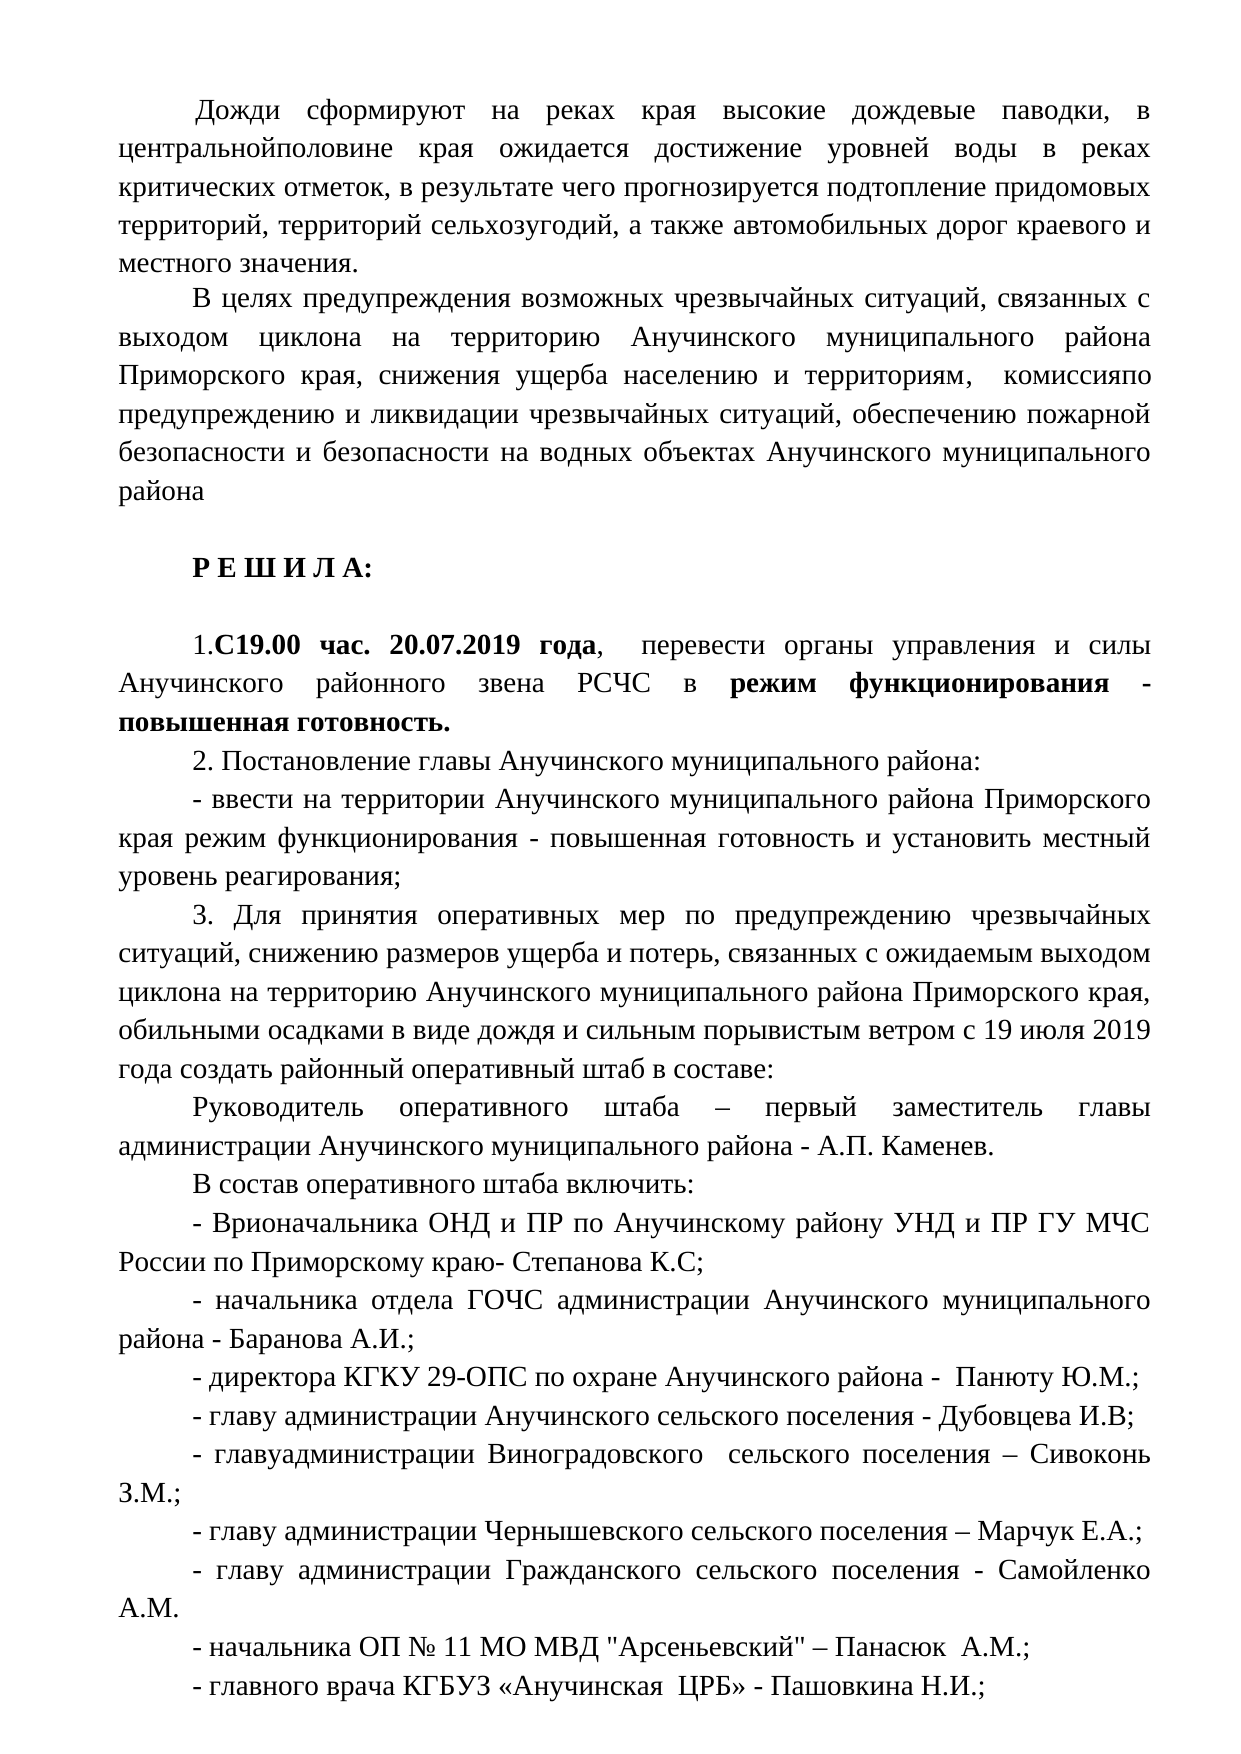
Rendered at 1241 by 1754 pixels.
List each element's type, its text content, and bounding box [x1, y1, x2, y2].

text - главу администрации Чернышевского сельского поселения – Марчук Е.А.; [118, 1513, 1152, 1547]
text 1.C19.00 час. 20.07.2019 года, перевести органы управления и силы Анучинского районного звена РСЧС в режим функционирования - повышенная готовность. [118, 627, 1152, 738]
text Р Е Ш И Л А: [118, 550, 1152, 583]
text Дожди сформируют на реках края высокие дождевые паводки, в центральнойполовине края ожидается достижение уровней воды в реках критических отметок, в результате чего прогнозируется подтопление придомовых территорий, территорий сельхозугодий, а также автомобильных дорог краевого и местного значения. [118, 89, 1152, 280]
text - ввести на территории Анучинского муниципального района Приморского края режим функционирования - повышенная готовность и установить местный уровень реагирования; [118, 781, 1152, 892]
text - Врионачальника ОНД и ПР по Анучинскому району УНД и ПР ГУ МЧС России по Приморскому краю- Степанова К.С; [118, 1205, 1152, 1277]
text - главу администрации Анучинского сельского поселения - Дубовцева И.В; [118, 1398, 1152, 1431]
text 3. Для принятия оперативных мер по предупреждению чрезвычайных ситуаций, снижению размеров ущерба и потерь, связанных с ожидаемым выходом циклона на территорию Анучинского муниципального района Приморского края, обильными осадками в виде дождя и сильным порывистым ветром с 19 июля 2019 года создать районный оперативный штаб в составе: [118, 897, 1152, 1084]
text - главуадминистрации Виноградовского сельского поселения – Сивоконь З.М.; [118, 1436, 1152, 1508]
text - начальника отдела ГОЧС администрации Анучинского муниципального района - Баранова А.И.; [118, 1282, 1152, 1354]
text - главу администрации Гражданского сельского поселения - Самойленко А.М. [118, 1552, 1152, 1624]
text - главного врача КГБУЗ «Анучинская ЦРБ» - Пашовкина Н.И.; [118, 1668, 1152, 1701]
text В целях предупреждения возможных чрезвычайных ситуаций, связанных с выходом циклона на территорию Анучинского муниципального района Приморского края, снижения ущерба населению и территориям, комиссияпо предупреждению и ликвидации чрезвычайных ситуаций, обеспечению пожарной безопасности и безопасности на водных объектах Анучинского муниципального района [118, 280, 1152, 506]
text Руководитель оперативного штаба – первый заместитель главы администрации Анучинского муниципального района - А.П. Каменев. [118, 1089, 1152, 1162]
text - начальника ОП № 11 МО МВД "Арсеньевский" – Панасюк А.М.; [118, 1629, 1152, 1663]
text 2. Постановление главы Анучинского муниципального района: [118, 743, 1152, 776]
text - директора КГКУ 29-ОПС по охране Анучинского района - Панюту Ю.М.; [118, 1359, 1152, 1393]
text В состав оперативного штаба включить: [118, 1167, 1152, 1200]
